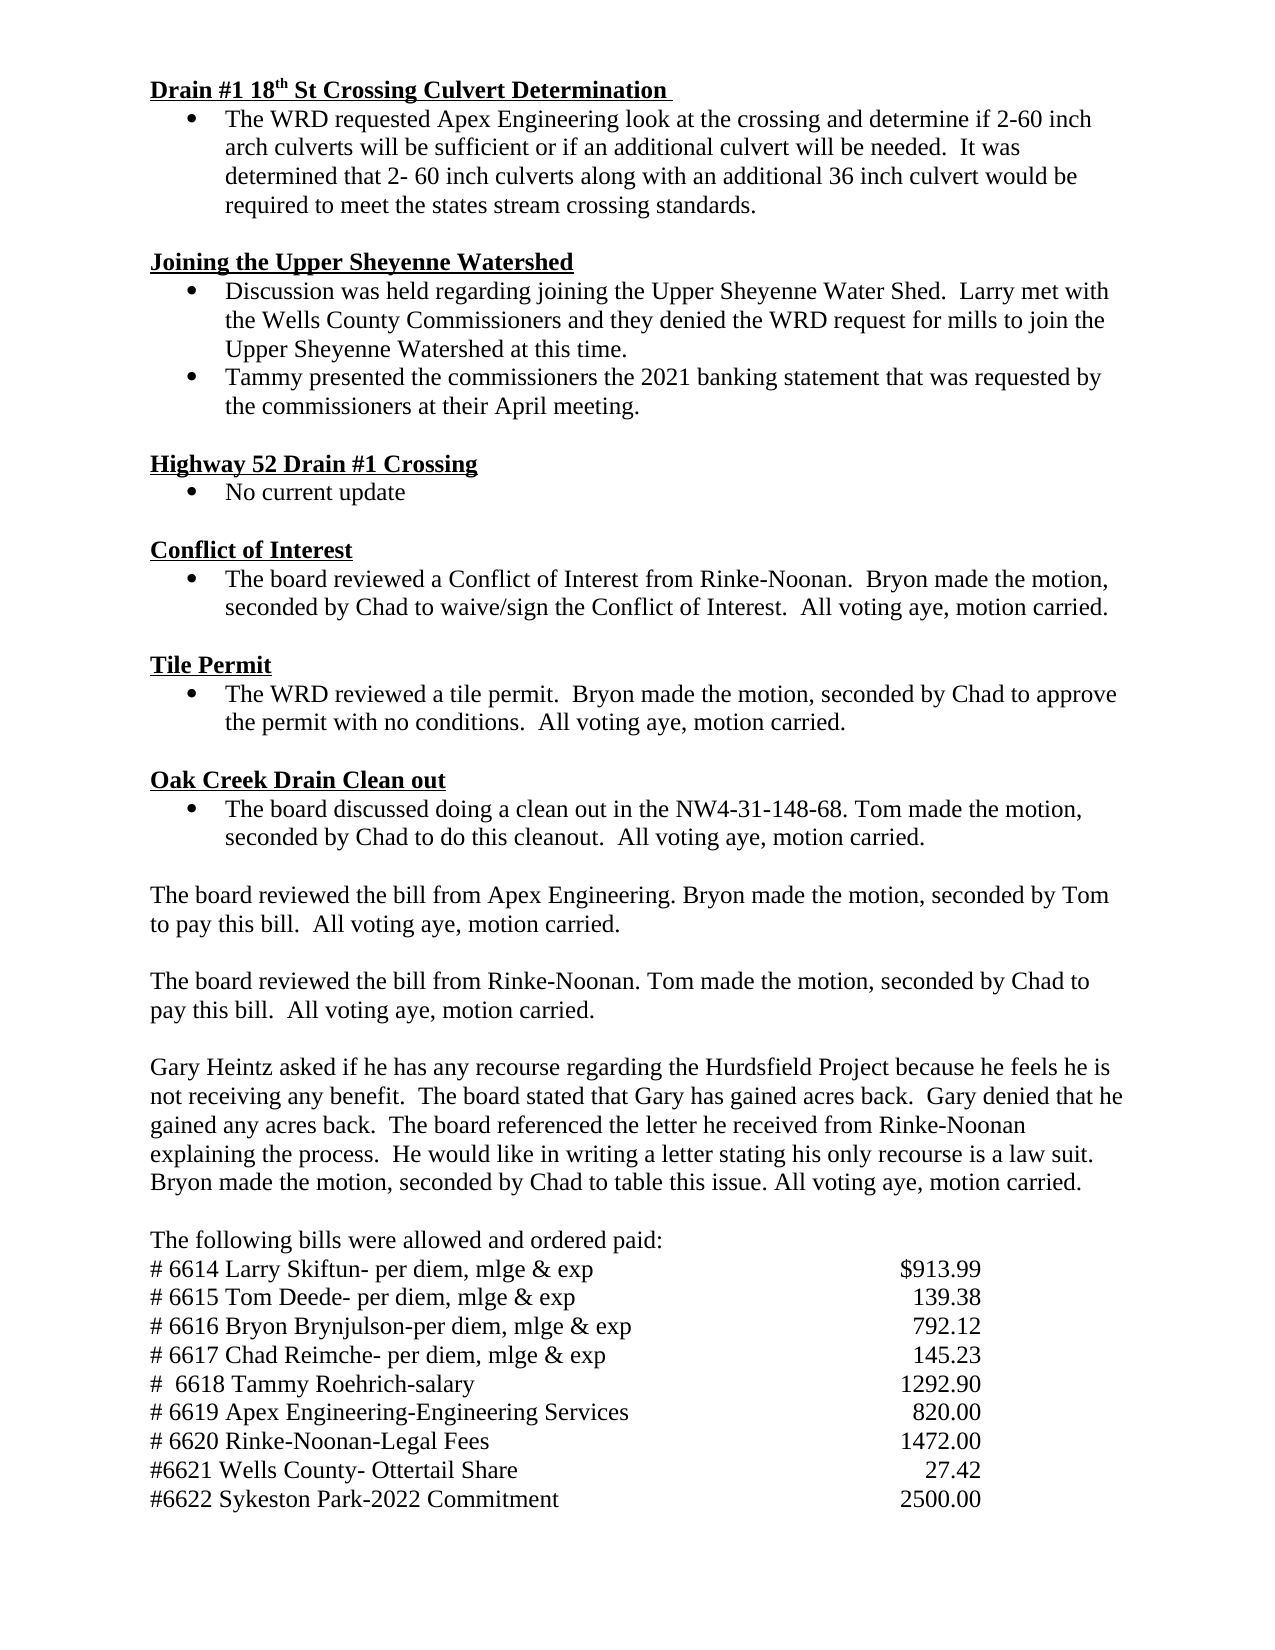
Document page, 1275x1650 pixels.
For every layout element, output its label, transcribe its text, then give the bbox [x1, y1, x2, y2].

text Oak Creek Drain Clean out [150, 765, 1125, 794]
list Discussion was held regarding joining the Upper Sheyenne Water Shed. Larry met with the Wells County Commissioners and they denied the WRD request for mills to join the Upper Sheyenne Watershed at this time. [187, 276, 1125, 362]
list The WRD requested Apex Engineering look at the crossing and determine if 2-60 inch arch culverts will be sufficient or if an additional culvert will be needed. It was determined that 2- 60 inch culverts along with an additional 36 inch culvert would be required to meet the states stream crossing standards. [187, 104, 1125, 219]
text # 6614 Larry Skiftun- per diem, mlge & exp $913.99 [150, 1254, 1125, 1282]
list The board discussed doing a clean out in the NW4-31-148-68. Tom made the motion, seconded by Chad to do this cleanout. All voting aye, motion carried. [187, 794, 1125, 851]
text Conflict of Interest [150, 535, 1125, 564]
text # 6616 Bryon Brynjulson-per diem, mlge & exp 792.12 [150, 1311, 1125, 1340]
list No current update [187, 477, 1125, 506]
text #6621 Wells County- Ottertail Share 27.42 [150, 1455, 1125, 1484]
text # 6620 Rinke-Noonan-Legal Fees 1472.00 [150, 1426, 1125, 1455]
text The board reviewed the bill from Rinke-Noonan. Tom made the motion, seconded by Chad to pay this bill. All voting aye, motion carried. [150, 966, 1125, 1024]
list Tammy presented the commissioners the 2021 banking statement that was requested by the commissioners at their April meeting. [187, 362, 1125, 420]
text #6622 Sykeston Park-2022 Commitment 2500.00 [150, 1484, 1125, 1541]
list The WRD reviewed a tile permit. Bryon made the motion, seconded by Chad to approve the permit with no conditions. All voting aye, motion carried. [187, 679, 1125, 736]
list The board reviewed a Conflict of Interest from Rinke-Noonan. Bryon made the motion, seconded by Chad to waive/sign the Conflict of Interest. All voting aye, motion carried. [187, 564, 1125, 621]
text The board reviewed the bill from Apex Engineering. Bryon made the motion, seconded by Tom to pay this bill. All voting aye, motion carried. [150, 880, 1125, 937]
text Highway 52 Drain #1 Crossing [150, 449, 1125, 477]
text # 6618 Tammy Roehrich-salary 1292.90 [150, 1369, 1125, 1397]
text Tile Permit [150, 650, 1125, 679]
text The following bills were allowed and ordered paid: [150, 1225, 1125, 1254]
text # 6619 Apex Engineering-Engineering Services 820.00 [150, 1397, 1125, 1426]
text # 6615 Tom Deede- per diem, mlge & exp 139.38 [150, 1282, 1125, 1311]
text Joining the Upper Sheyenne Watershed [150, 247, 1125, 276]
text # 6617 Chad Reimche- per diem, mlge & exp 145.23 [150, 1340, 1125, 1369]
text Drain #1 18th St Crossing Culvert Determination [150, 75, 1125, 104]
text Gary Heintz asked if he has any recourse regarding the Hurdsfield Project because he feels he is not receiving any benefit. The board stated that Gary has gained acres back. Gary denied that he gained any acres back. The board referenced the letter he received from Rinke-Noonan explaining the process. He would like in writing a letter stating his only recourse is a law suit. Bryon made the motion, seconded by Chad to table this issue. All voting aye, motion carried. [150, 1052, 1125, 1196]
